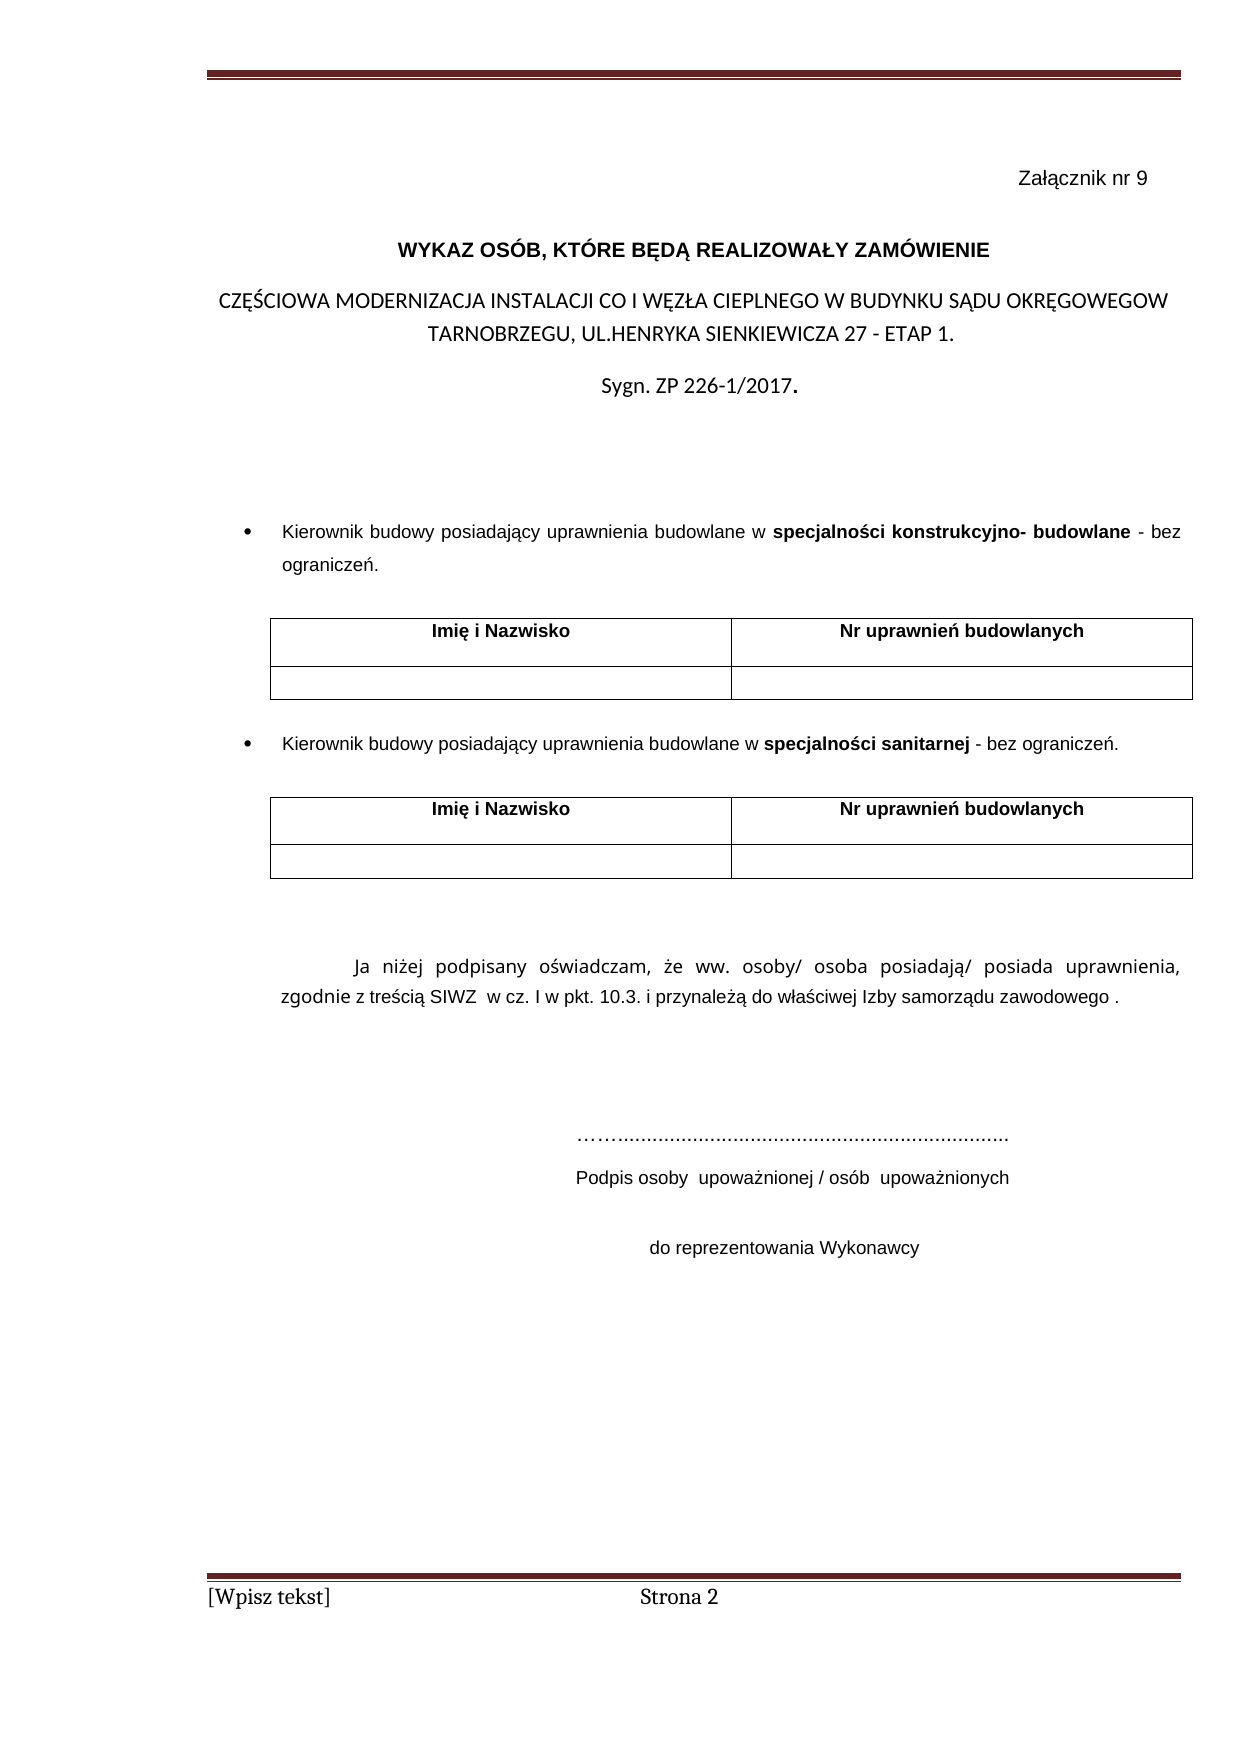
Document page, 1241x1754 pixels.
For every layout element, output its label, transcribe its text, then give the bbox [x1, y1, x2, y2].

list Kierownik budowy posiadający uprawnienia budowlane w specjalności sanitarnej - bez ograniczeń. [244, 732, 1181, 754]
table_cell [732, 667, 1192, 699]
table_cell [271, 667, 731, 699]
table_header Imię i Nazwisko [271, 798, 731, 844]
text …….................................................................... [561, 1094, 1181, 1146]
list Kierownik budowy posiadający uprawnienia budowlane w specjalności konstrukcyjno- budowlane - bez ograniczeń. [244, 521, 1181, 575]
text WYKAZ OSÓB, KTÓRE BĘDĄ REALIZOWAŁY ZAMÓWIENIE [207, 238, 1181, 262]
table_header Nr uprawnień budowlanych [732, 798, 1192, 844]
table_cell [271, 845, 731, 878]
text do reprezentowania Wykonawcy [649, 1209, 1181, 1258]
text Załącznik nr 9 [944, 165, 1181, 189]
text Ja niżej podpisany oświadczam, że ww. osoby/ osoba posiadają/ posiada uprawnienia, zgodnie z treścią SIWZ w cz. I w pkt. 10.3. i przynależą do właściwej Izby samorządu zawodowego . [281, 954, 1181, 1008]
text . [207, 372, 1181, 400]
table_header Nr uprawnień budowlanych [732, 619, 1192, 666]
table_cell [732, 845, 1192, 878]
text Podpis osoby upoważnionej / osób upoważnionych [576, 1166, 1181, 1188]
table_header Imię i Nazwisko [271, 619, 731, 666]
